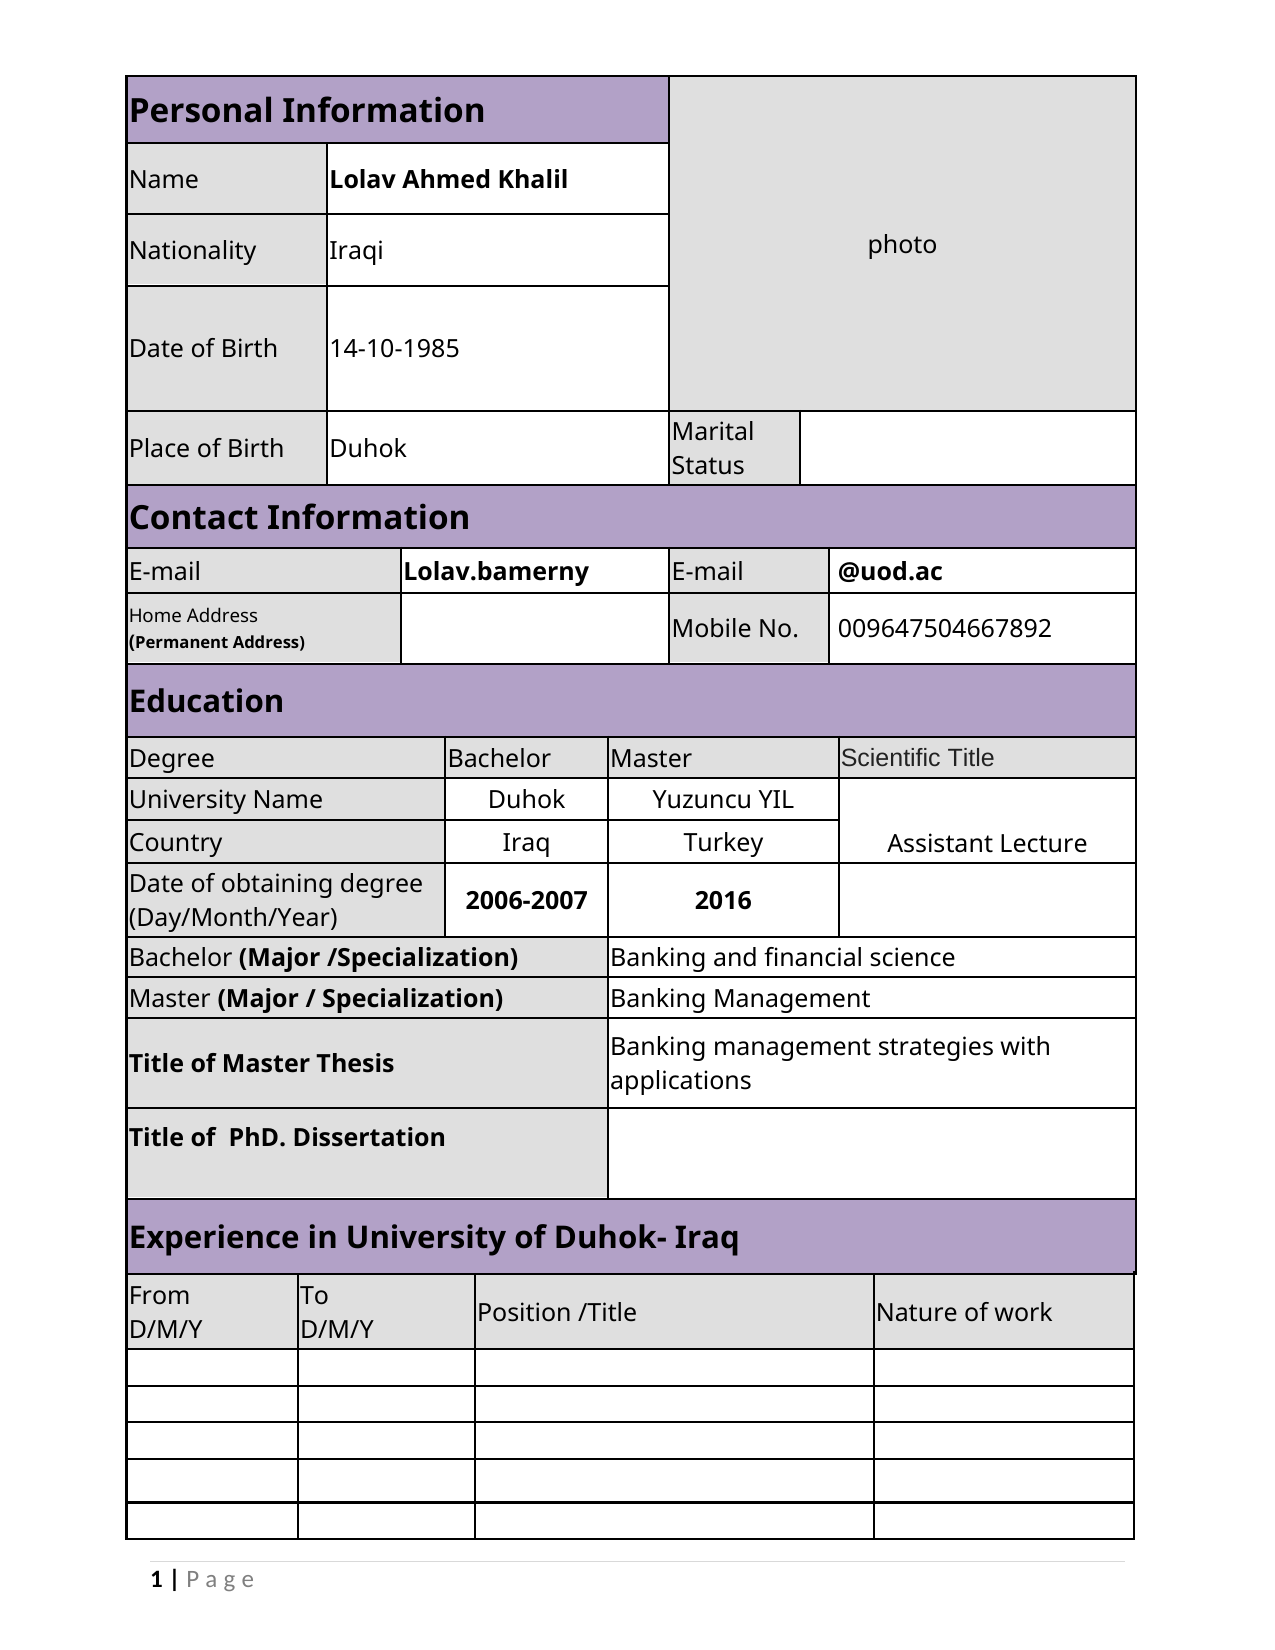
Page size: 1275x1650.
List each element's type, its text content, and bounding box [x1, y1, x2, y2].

table_cell Banking and financial science [609, 938, 1135, 976]
table_cell Scientific Title [840, 738, 1135, 777]
table_cell [128, 1387, 297, 1421]
table_cell [128, 1504, 297, 1538]
table_cell Banking Management [609, 978, 1135, 1017]
table_cell [476, 1460, 873, 1501]
table_cell Bachelor (Major /Specialization) [128, 938, 607, 976]
table_cell [476, 1387, 873, 1421]
table_cell Master (Major / Specialization) [128, 978, 607, 1017]
table_cell Mobile No. [670, 594, 828, 662]
table_cell [875, 1460, 1133, 1501]
table_cell [875, 1387, 1133, 1421]
table_cell Nature of work [875, 1275, 1133, 1348]
table_cell Marital Status [670, 412, 799, 484]
table_cell [609, 1109, 1135, 1197]
table_cell Assistant Lecture [840, 779, 1135, 862]
table_cell [476, 1350, 873, 1384]
table_cell University Name [128, 779, 444, 819]
table_cell Banking management strategies with applications [609, 1019, 1135, 1107]
table_cell [299, 1460, 474, 1501]
table_cell [875, 1504, 1133, 1538]
table_cell E-mail [670, 549, 828, 592]
table_cell [875, 1423, 1133, 1458]
table_cell Date of Birth [128, 287, 326, 410]
table_cell Duhok [328, 412, 668, 484]
table_cell Nationality [128, 215, 326, 284]
table_cell Experience in University of Duhok- Iraq [128, 1200, 1135, 1273]
table_cell 009647504667892 [830, 594, 1135, 662]
table_cell [476, 1504, 873, 1538]
table_cell Lolav Ahmed Khalil [328, 144, 668, 213]
table_cell Degree [128, 738, 444, 777]
table_cell Yuzuncu YIL [609, 779, 838, 819]
table_cell Master [609, 738, 838, 777]
table_cell From D/M/Y [128, 1275, 297, 1348]
table_cell [299, 1350, 474, 1384]
table_cell Education [128, 665, 1135, 736]
table_cell Duhok [446, 779, 607, 819]
table_cell [476, 1423, 873, 1458]
table_cell 2016 [609, 864, 838, 936]
table_cell Position /Title [476, 1275, 873, 1348]
table_cell Title of PhD. Dissertation [128, 1109, 607, 1197]
table_cell Lolav.bamerny [402, 549, 668, 592]
table_cell [128, 1423, 297, 1458]
table_header Personal Information [128, 77, 668, 142]
table_cell Place of Birth [128, 412, 326, 484]
table_cell Contact Information [128, 486, 1135, 547]
table_header photo [670, 77, 1135, 410]
table_cell Iraq [446, 821, 607, 862]
table_cell Turkey [609, 821, 838, 862]
table_cell [875, 1350, 1133, 1384]
table_cell [128, 1350, 297, 1384]
table_cell Bachelor [446, 738, 607, 777]
table_cell @uod.ac [830, 549, 1135, 592]
table_cell E-mail [128, 549, 400, 592]
table_cell To D/M/Y [299, 1275, 474, 1348]
table_cell Title of Master Thesis [128, 1019, 607, 1107]
table_cell Date of obtaining degree (Day/Month/Year) [128, 864, 444, 936]
table_cell 14-10-1985 [328, 287, 668, 410]
table_cell 2006-2007 [446, 864, 607, 936]
table_cell Name [128, 144, 326, 213]
table_cell [128, 1460, 297, 1501]
table_cell Country [128, 821, 444, 862]
table_cell Iraqi [328, 215, 668, 284]
table_cell [299, 1387, 474, 1421]
table_cell [299, 1423, 474, 1458]
table_cell [801, 412, 1135, 484]
table_cell [402, 594, 668, 662]
table_cell [299, 1504, 474, 1538]
table_cell [840, 864, 1135, 936]
table_cell Home Address (Permanent Address) [128, 594, 400, 662]
